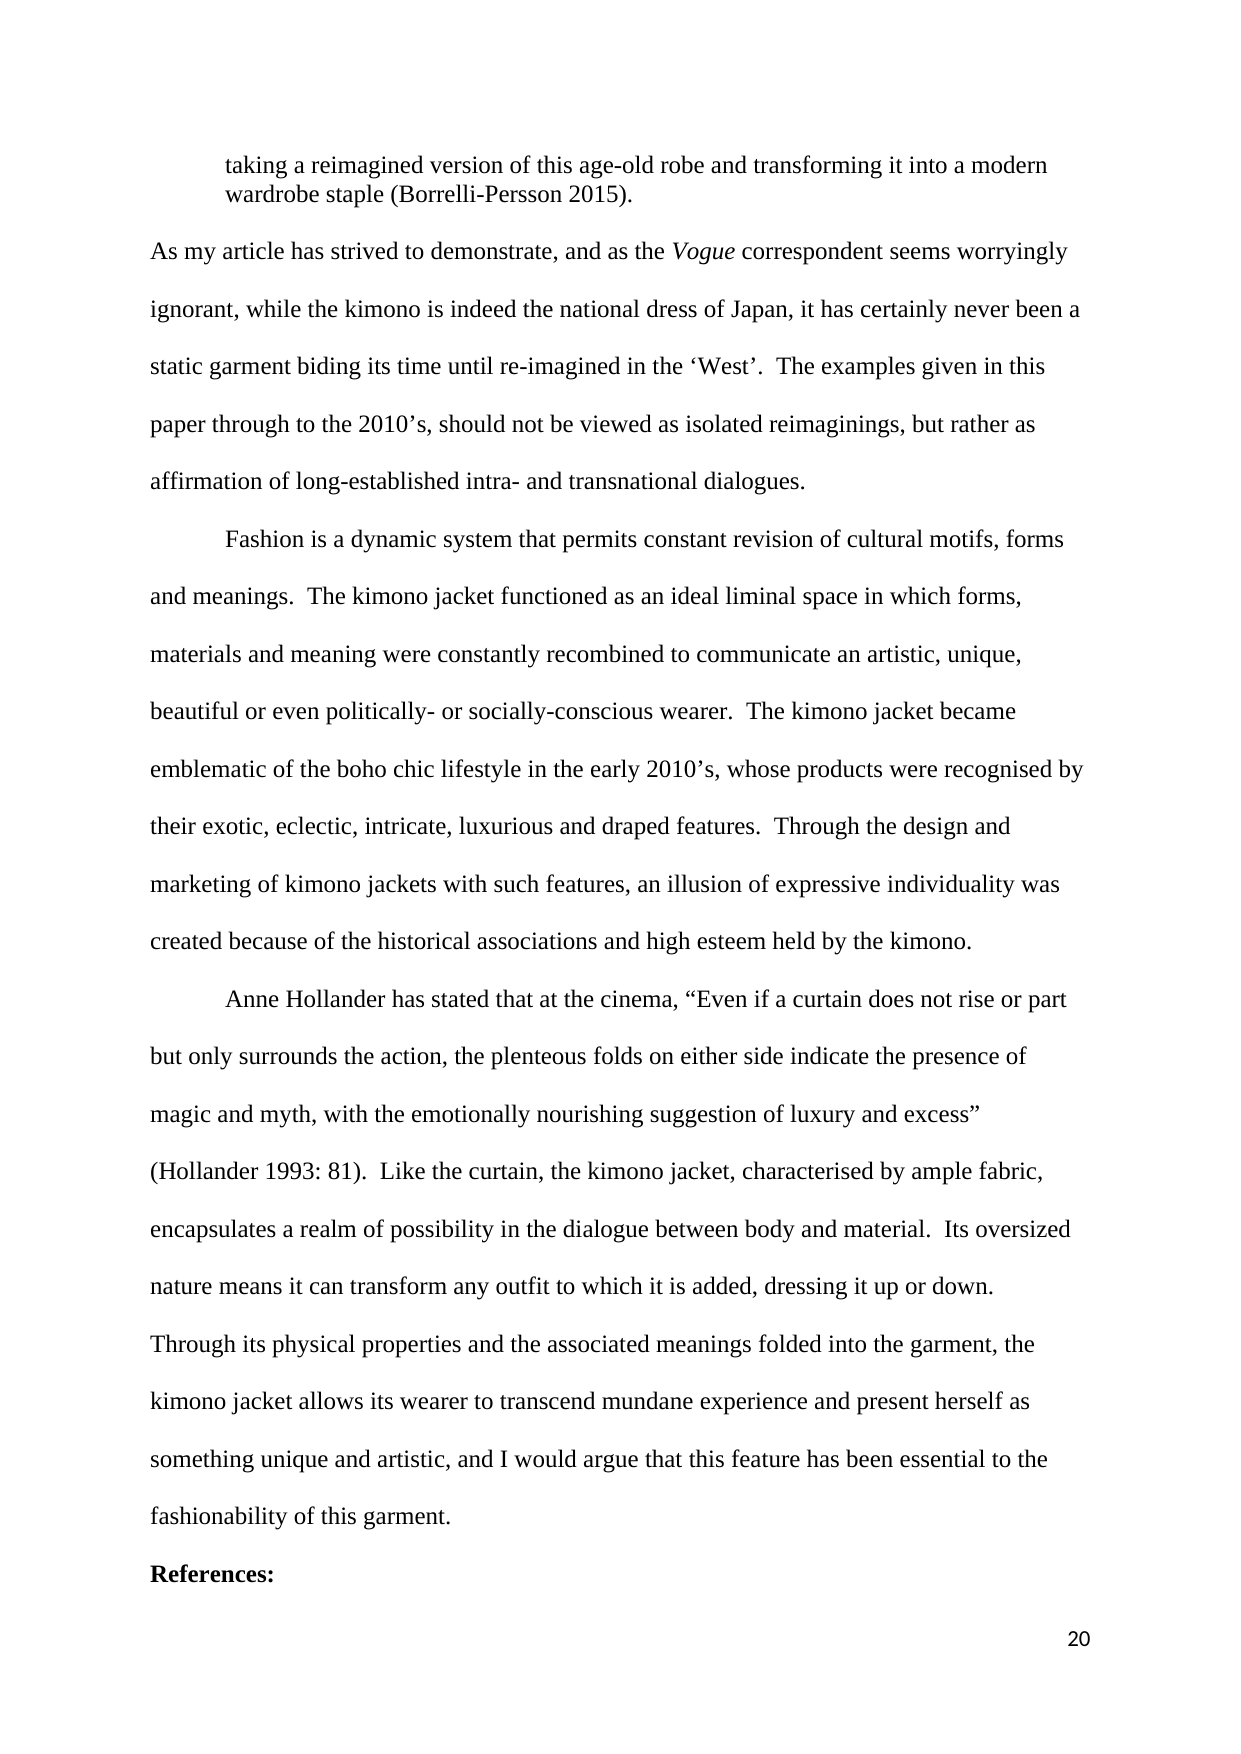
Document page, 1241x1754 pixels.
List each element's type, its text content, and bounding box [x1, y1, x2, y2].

text References: [150, 1559, 1090, 1587]
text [225, 150, 1090, 207]
text Anne Hollander has stated that at the cinema, “Even if a curtain does not rise or part but only surrounds the action, the plenteous folds on either side indicate the presence of magic and myth, with the emotionally nourishing suggestion of luxury and excess” (Hollander 1993: 81). Like the curtain, the kimono jacket, characterised by ample fabric, encapsulates a realm of possibility in the dialogue between body and material. Its oversized nature means it can transform any outfit to which it is added, dressing it up or down. Through its physical properties and the associated meanings folded into the garment, the kimono jacket allows its wearer to transcend mundane experience and present herself as something unique and artistic, and I would argue that this feature has been essential to the fashionability of this garment. [150, 984, 1090, 1530]
text Fashion is a dynamic system that permits constant revision of cultural motifs, forms and meanings. The kimono jacket functioned as an ideal liminal space in which forms, materials and meaning were constantly recombined to communicate an artistic, unique, beautiful or even politically- or socially-conscious wearer. The kimono jacket became emblematic of the boho chic lifestyle in the early 2010’s, whose products were recognised by their exotic, eclectic, intricate, luxurious and draped features. Through the design and marketing of kimono jackets with such features, an illusion of expressive individuality was created because of the historical associations and high esteem held by the kimono. [150, 524, 1090, 955]
text As my article has strived to demonstrate, and as the Vogue correspondent seems worryingly ignorant, while the kimono is indeed the national dress of Japan, it has certainly never been a static garment biding its time until re-imagined in the ‘West’. The examples given in this paper through to the 2010’s, should not be viewed as isolated reimaginings, but rather as affirmation of long-established intra- and transnational dialogues. [150, 236, 1090, 495]
